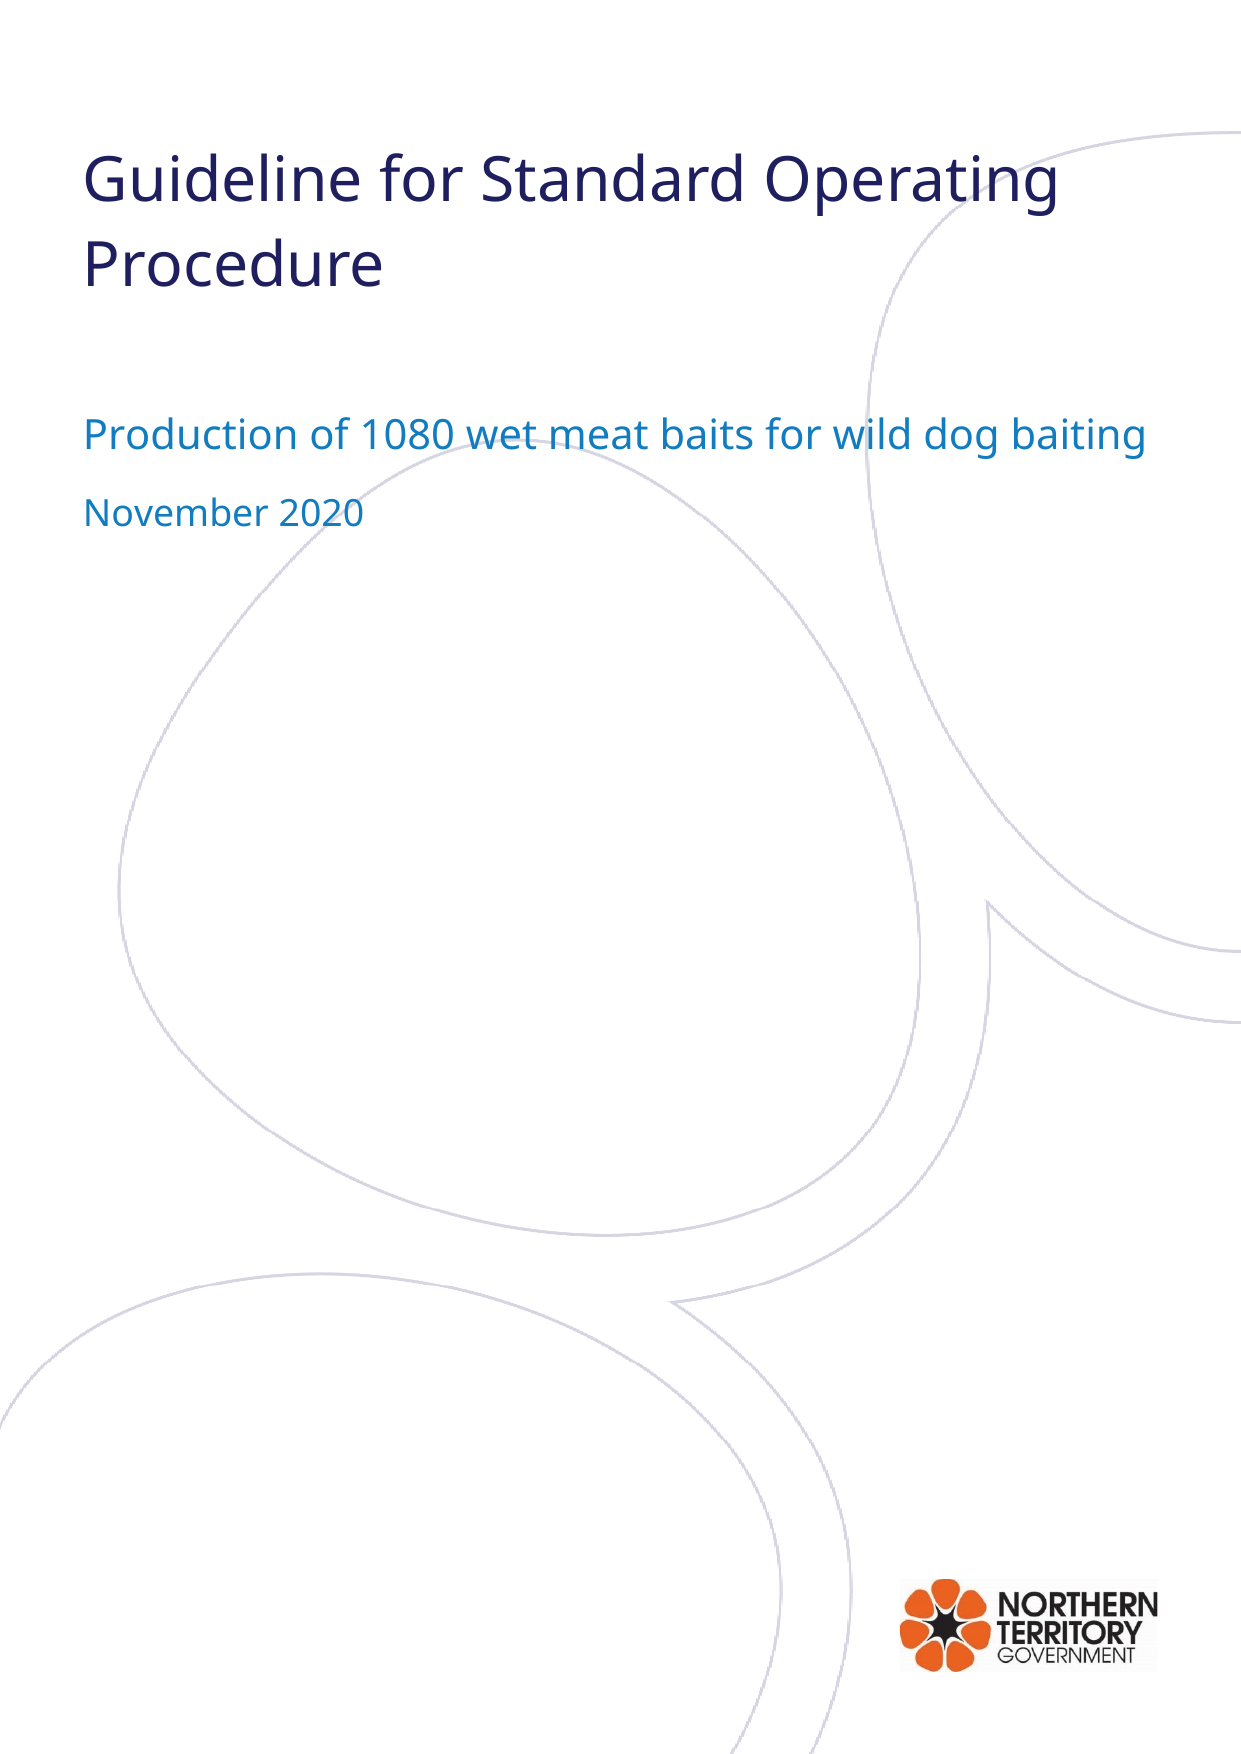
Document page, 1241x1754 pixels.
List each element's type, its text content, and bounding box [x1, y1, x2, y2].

picture [899, 1579, 1158, 1672]
title Production of 1080 wet meat baits for wild dog baiting [83, 405, 1157, 462]
title November 2020 [83, 487, 1157, 538]
